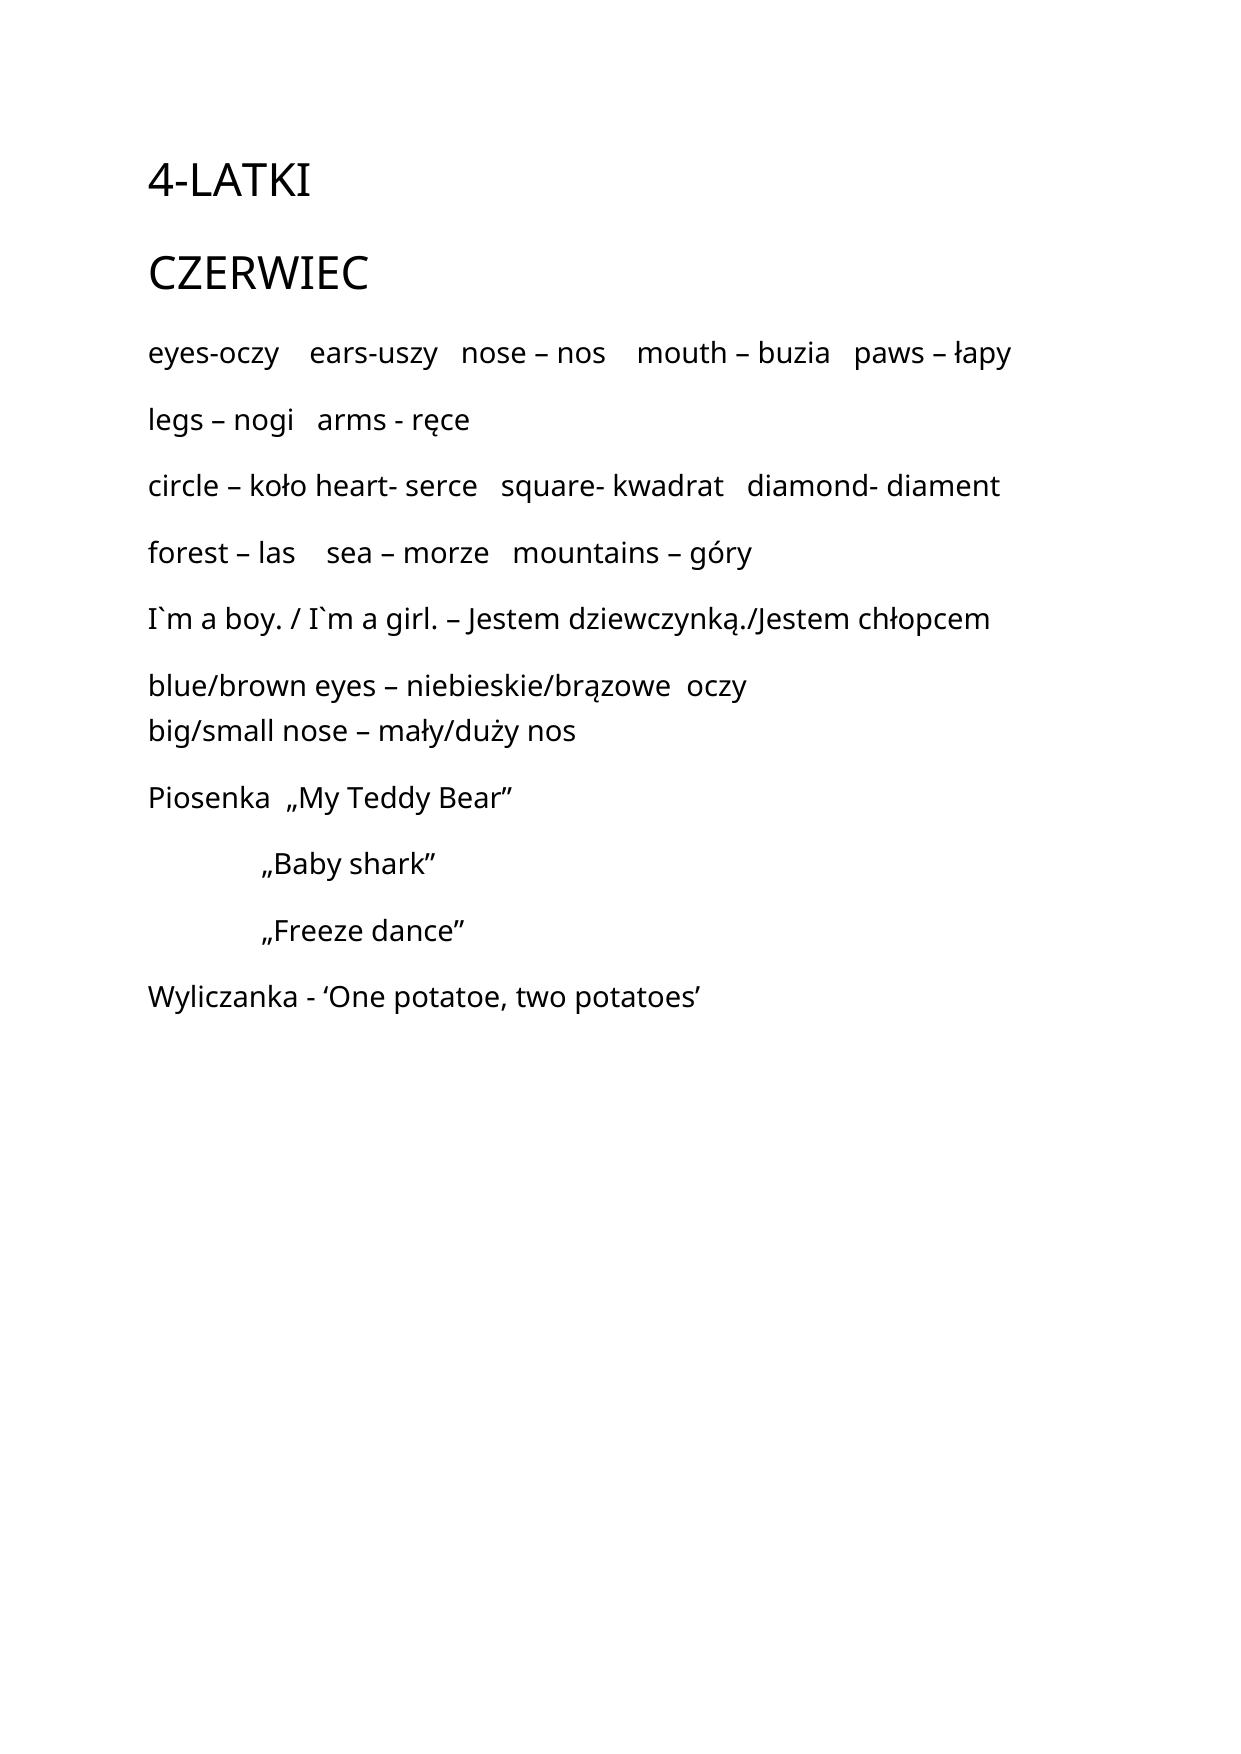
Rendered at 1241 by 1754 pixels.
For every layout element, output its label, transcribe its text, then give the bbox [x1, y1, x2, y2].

text Wyliczanka - ‘One potatoe, two potatoes’ [148, 976, 1093, 1016]
text CZERWIEC [148, 240, 1093, 302]
text legs – nogi arms - ręce [148, 399, 1093, 439]
text Piosenka „My Teddy Bear” [148, 777, 1093, 817]
text blue/brown eyes – niebieskie/brązowe oczy big/small nose – mały/duży nos [148, 665, 1093, 750]
text „Freeze dance” [148, 910, 1093, 949]
text forest – las sea – morze mountains – góry [148, 532, 1093, 572]
text circle – koło heart- serce square- kwadrat diamond- diament [148, 466, 1093, 505]
text 4-LATKI [148, 148, 1093, 210]
text „Baby shark” [148, 843, 1093, 883]
text eyes-oczy ears-uszy nose – nos mouth – buzia paws – łapy [148, 333, 1093, 372]
text I`m a boy. / I`m a girl. – Jestem dziewczynką./Jestem chłopcem [148, 598, 1093, 638]
